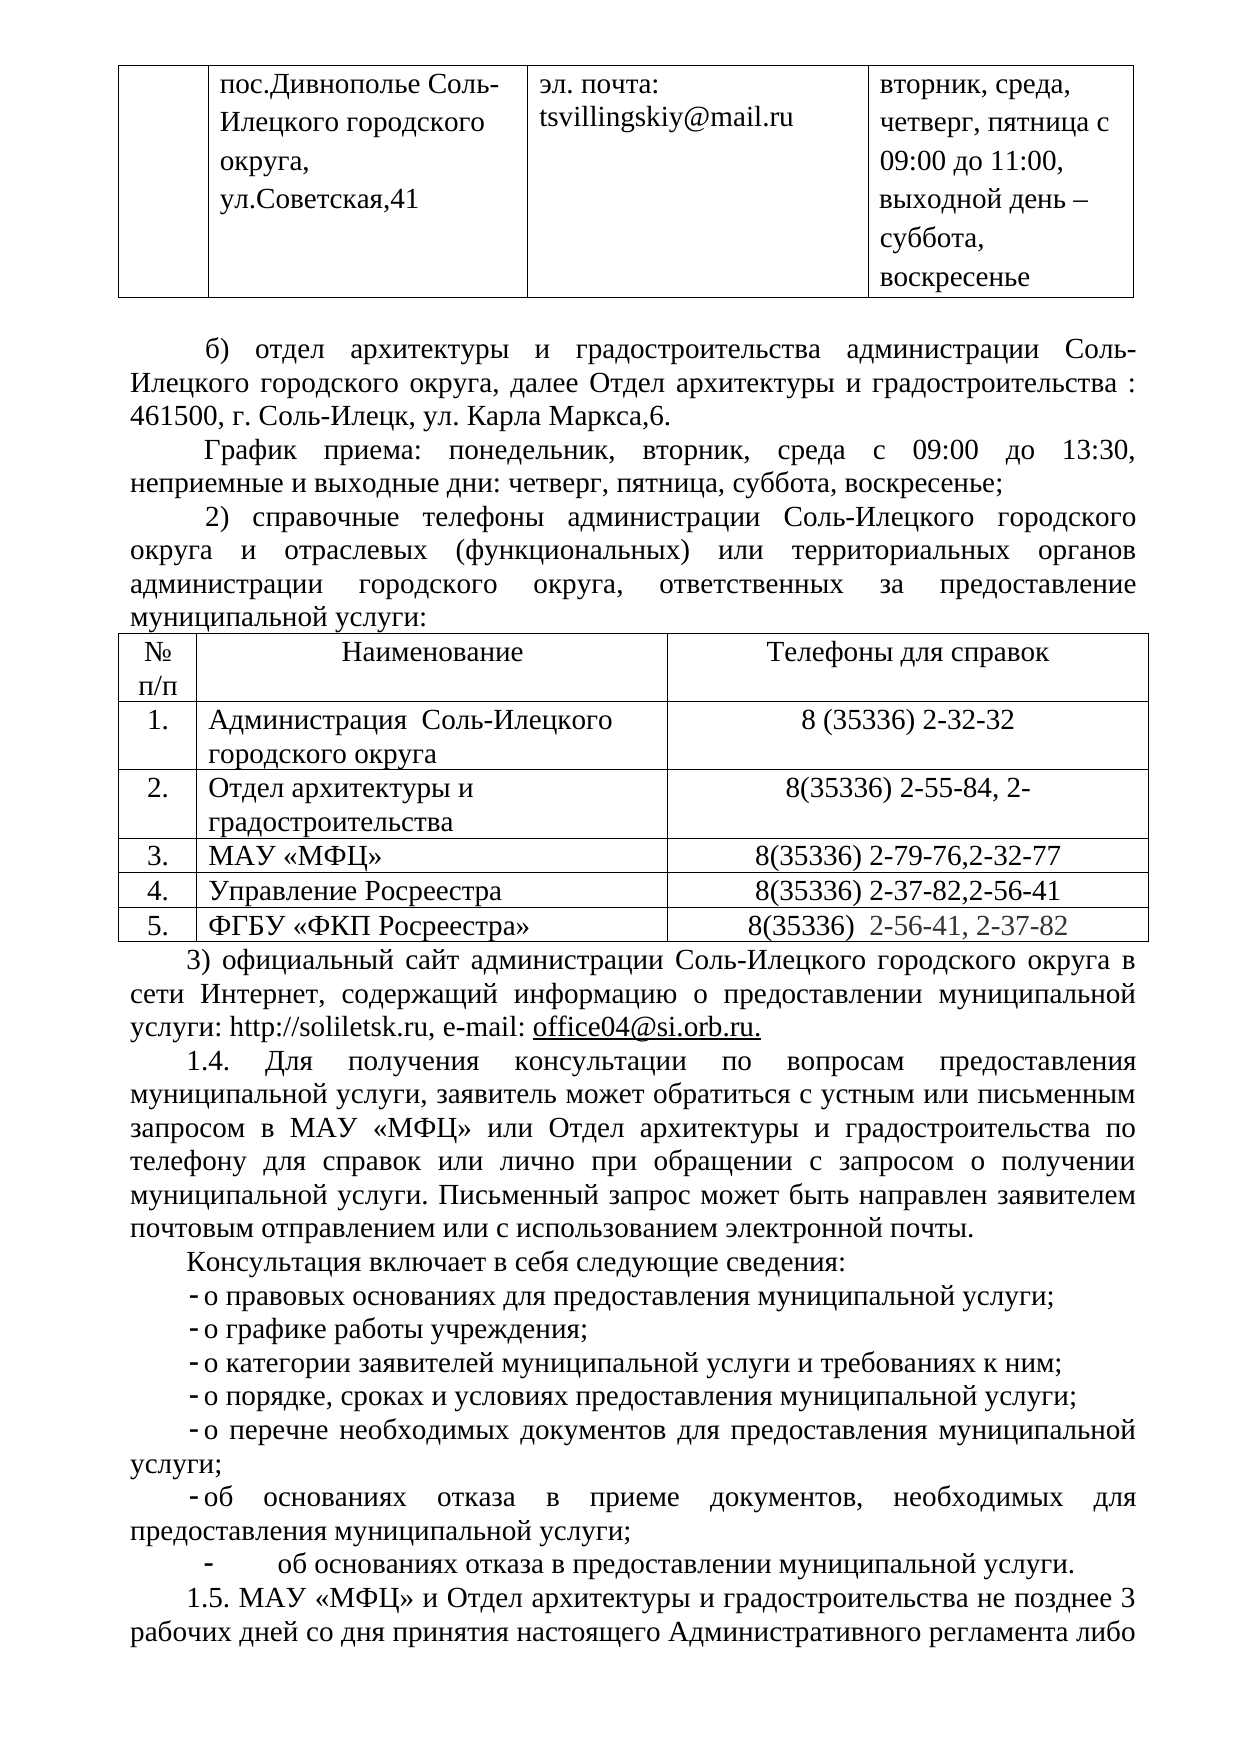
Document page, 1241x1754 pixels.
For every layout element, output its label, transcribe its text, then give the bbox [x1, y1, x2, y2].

text График приема: понедельник, вторник, среда с 09:00 до 13:30, неприемные и выходные дни: четверг, пятница, суббота, воскресенье; [130, 432, 1137, 499]
list о категории заявителей муниципальной услуги и требованиях к ним; [130, 1345, 1137, 1378]
table_cell МАУ «МФЦ» [197, 839, 667, 872]
table_header Телефоны для справок [668, 634, 1148, 701]
text 1.4. Для получения консультации по вопросам предоставления муниципальной услуги, заявитель может обратиться с устным или письменным запросом в МАУ «МФЦ» или Отдел архитектуры и градостроительства по телефону для справок или лично при обращении с запросом о получении муниципальной услуги. Письменный запрос может быть направлен заявителем почтовым отправлением или с использованием электронной почты. [130, 1043, 1137, 1244]
table_cell 8(35336) 2-79-76,2-32-77 [668, 839, 1148, 872]
table_cell ФГБУ «ФКП Росреестра» [197, 908, 667, 941]
table_cell Управление Росреестра [197, 873, 667, 907]
table_cell Отдел архитектуры и градостроительства [197, 770, 667, 837]
table_cell 8 (35336) 2-32-32 [668, 702, 1148, 769]
table_cell 2. [119, 770, 196, 837]
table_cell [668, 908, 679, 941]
list 2) справочные телефоны администрации Соль-Илецкого городского округа и отраслевых (функциональных) или территориальных органов администрации городского округа, ответственных за предоставление муниципальной услуги: [130, 499, 1137, 633]
table_cell 5. [119, 908, 196, 941]
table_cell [869, 66, 1133, 297]
text Консультация включает в себя следующие сведения: [130, 1244, 1137, 1278]
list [130, 1580, 1137, 1647]
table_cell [209, 66, 527, 297]
table_cell 8(35336) 2-55-84, 2- [668, 770, 1148, 837]
table_header № п/п [119, 634, 196, 701]
table_cell 3. [119, 839, 196, 872]
list о правовых основаниях для предоставления муниципальной услуги; [130, 1278, 1137, 1311]
table_cell 1. [119, 702, 196, 769]
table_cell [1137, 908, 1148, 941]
table_cell Администрация Соль-Илецкого городского округа [197, 702, 667, 769]
table_cell 8(35336) 2-37-82,2-56-41 [668, 873, 1148, 907]
list о перечне необходимых документов для предоставления муниципальной услуги; [130, 1412, 1137, 1479]
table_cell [528, 66, 868, 297]
table_cell 4. [119, 873, 196, 907]
list об основаниях отказа в приеме документов, необходимых для предоставления муниципальной услуги; [130, 1479, 1137, 1547]
list о графике работы учреждения; [130, 1311, 1137, 1345]
table_cell 21 [119, 66, 208, 297]
list об основаниях отказа в предоставлении муниципальной услуги. [130, 1547, 1137, 1580]
text б) отдел архитектуры и градостроительства администрации Соль-Илецкого городского округа, далее Отдел архитектуры и градостроительства : 461500, г. Соль-Илецк, ул. Карла Маркса,6. [130, 331, 1137, 432]
text 3) официальный сайт администрации Соль-Илецкого городского округа в сети Интернет, содержащий информацию о предоставлении муниципальной услуги: http://soliletsk.ru, e-mail: office04@si.orb.ru. [130, 942, 1137, 1043]
table_header Наименование [197, 634, 667, 701]
list о порядке, сроках и условиях предоставления муниципальной услуги; [130, 1378, 1137, 1412]
